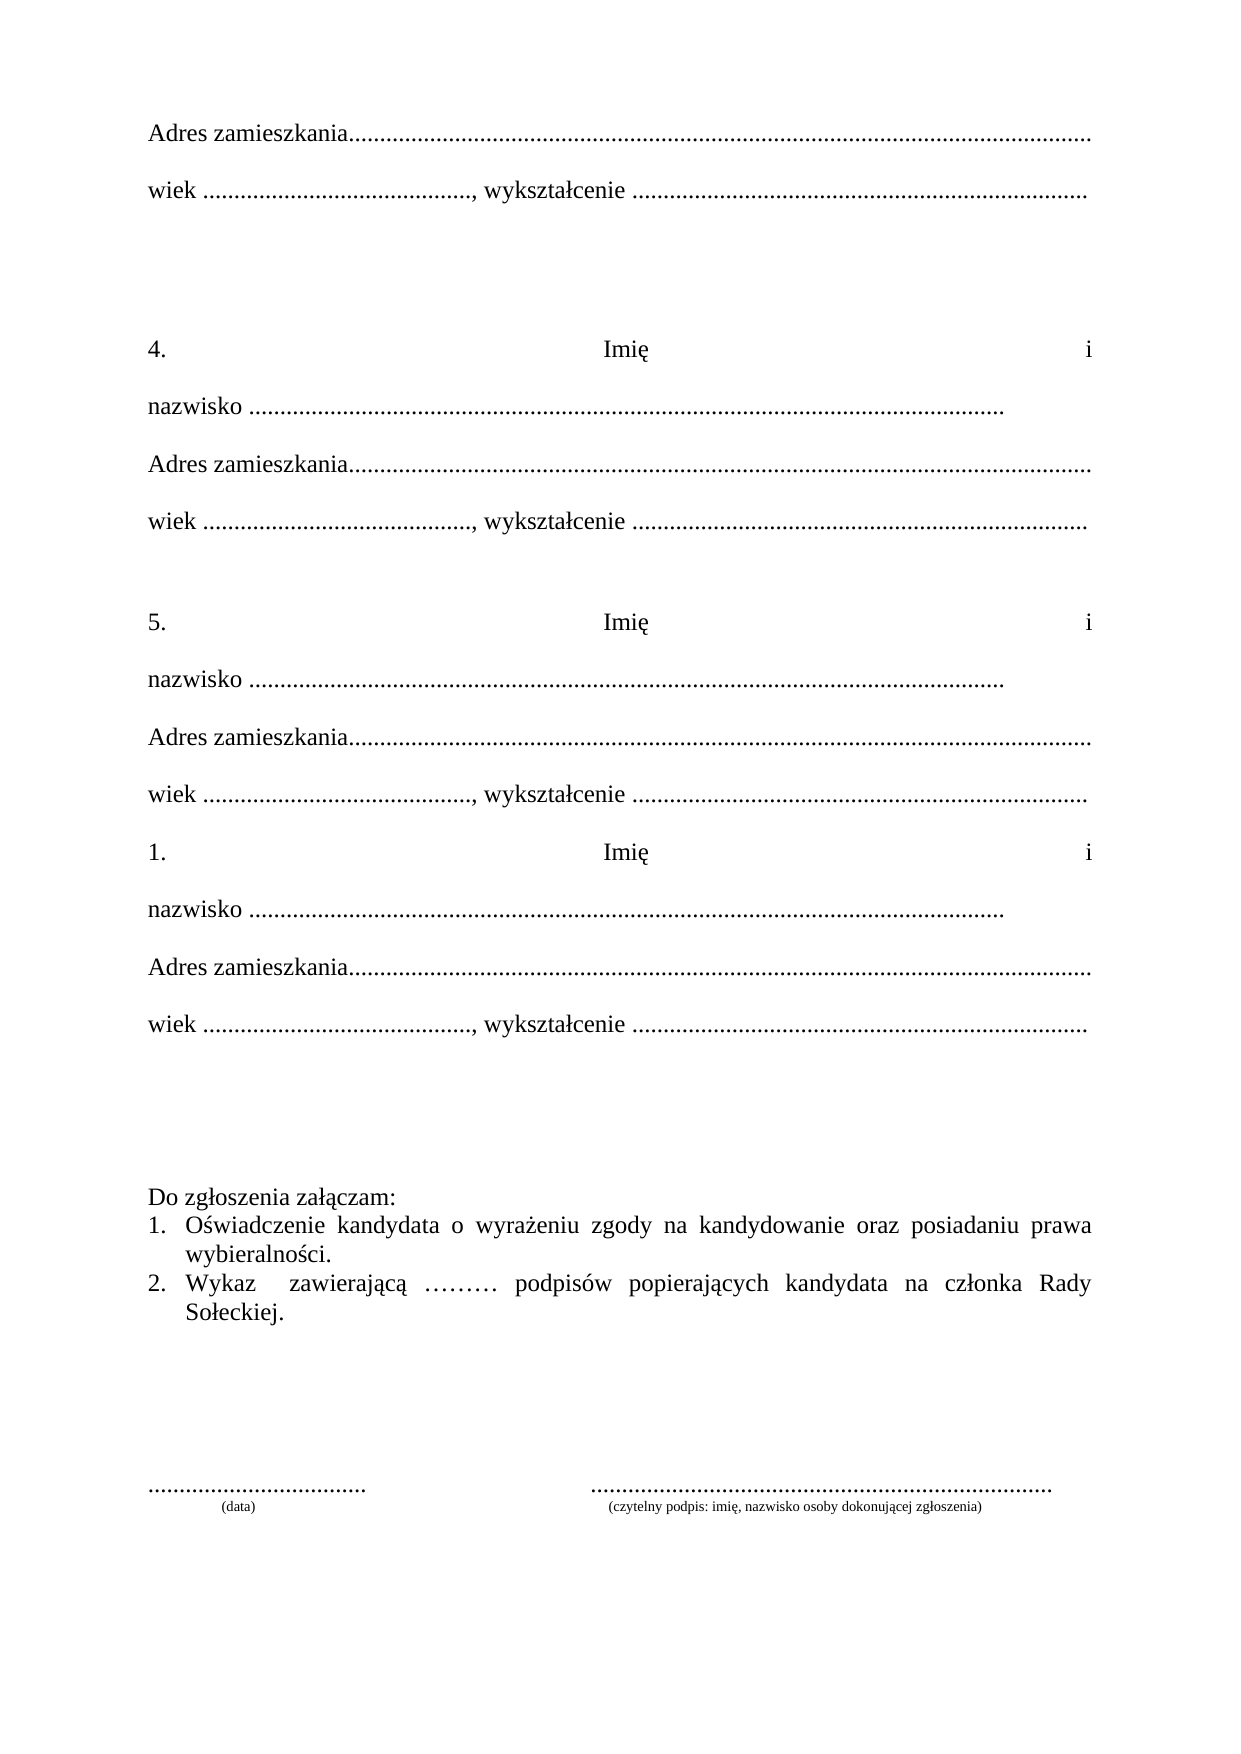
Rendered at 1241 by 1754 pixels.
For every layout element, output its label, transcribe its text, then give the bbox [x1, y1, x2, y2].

text Do zgłoszenia załączam: [148, 1182, 1092, 1211]
list Wykaz zawierającą ……… podpisów popierających kandydata na członka Rady Sołeckiej. [148, 1268, 1092, 1326]
text wiek ..........................................., wykształcenie ......................................................................... [148, 779, 1092, 808]
list Oświadczenie kandydata o wyrażeniu zgody na kandydowanie oraz posiadaniu prawa wybieralności. [148, 1211, 1092, 1268]
text Adres zamieszkania....................................................................................................................... [148, 722, 1092, 751]
text 4. Imię i nazwisko ......................................................................................................................... [148, 334, 1092, 420]
text wiek ..........................................., wykształcenie ......................................................................... [148, 1009, 1092, 1038]
text Adres zamieszkania....................................................................................................................... [148, 118, 1092, 147]
text (data) (czytelny podpis: imię, nazwisko osoby dokonującej zgłoszenia) [148, 1498, 1092, 1527]
text Adres zamieszkania....................................................................................................................... [148, 952, 1092, 981]
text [148, 176, 1092, 204]
text 5. Imię i nazwisko ......................................................................................................................... [148, 564, 1092, 693]
text wiek ..........................................., wykształcenie ......................................................................... [148, 506, 1092, 535]
text Adres zamieszkania....................................................................................................................... [148, 449, 1092, 477]
text 1. Imię i nazwisko ......................................................................................................................... [148, 837, 1092, 923]
text ................................... .......................................................................... [148, 1469, 1092, 1498]
